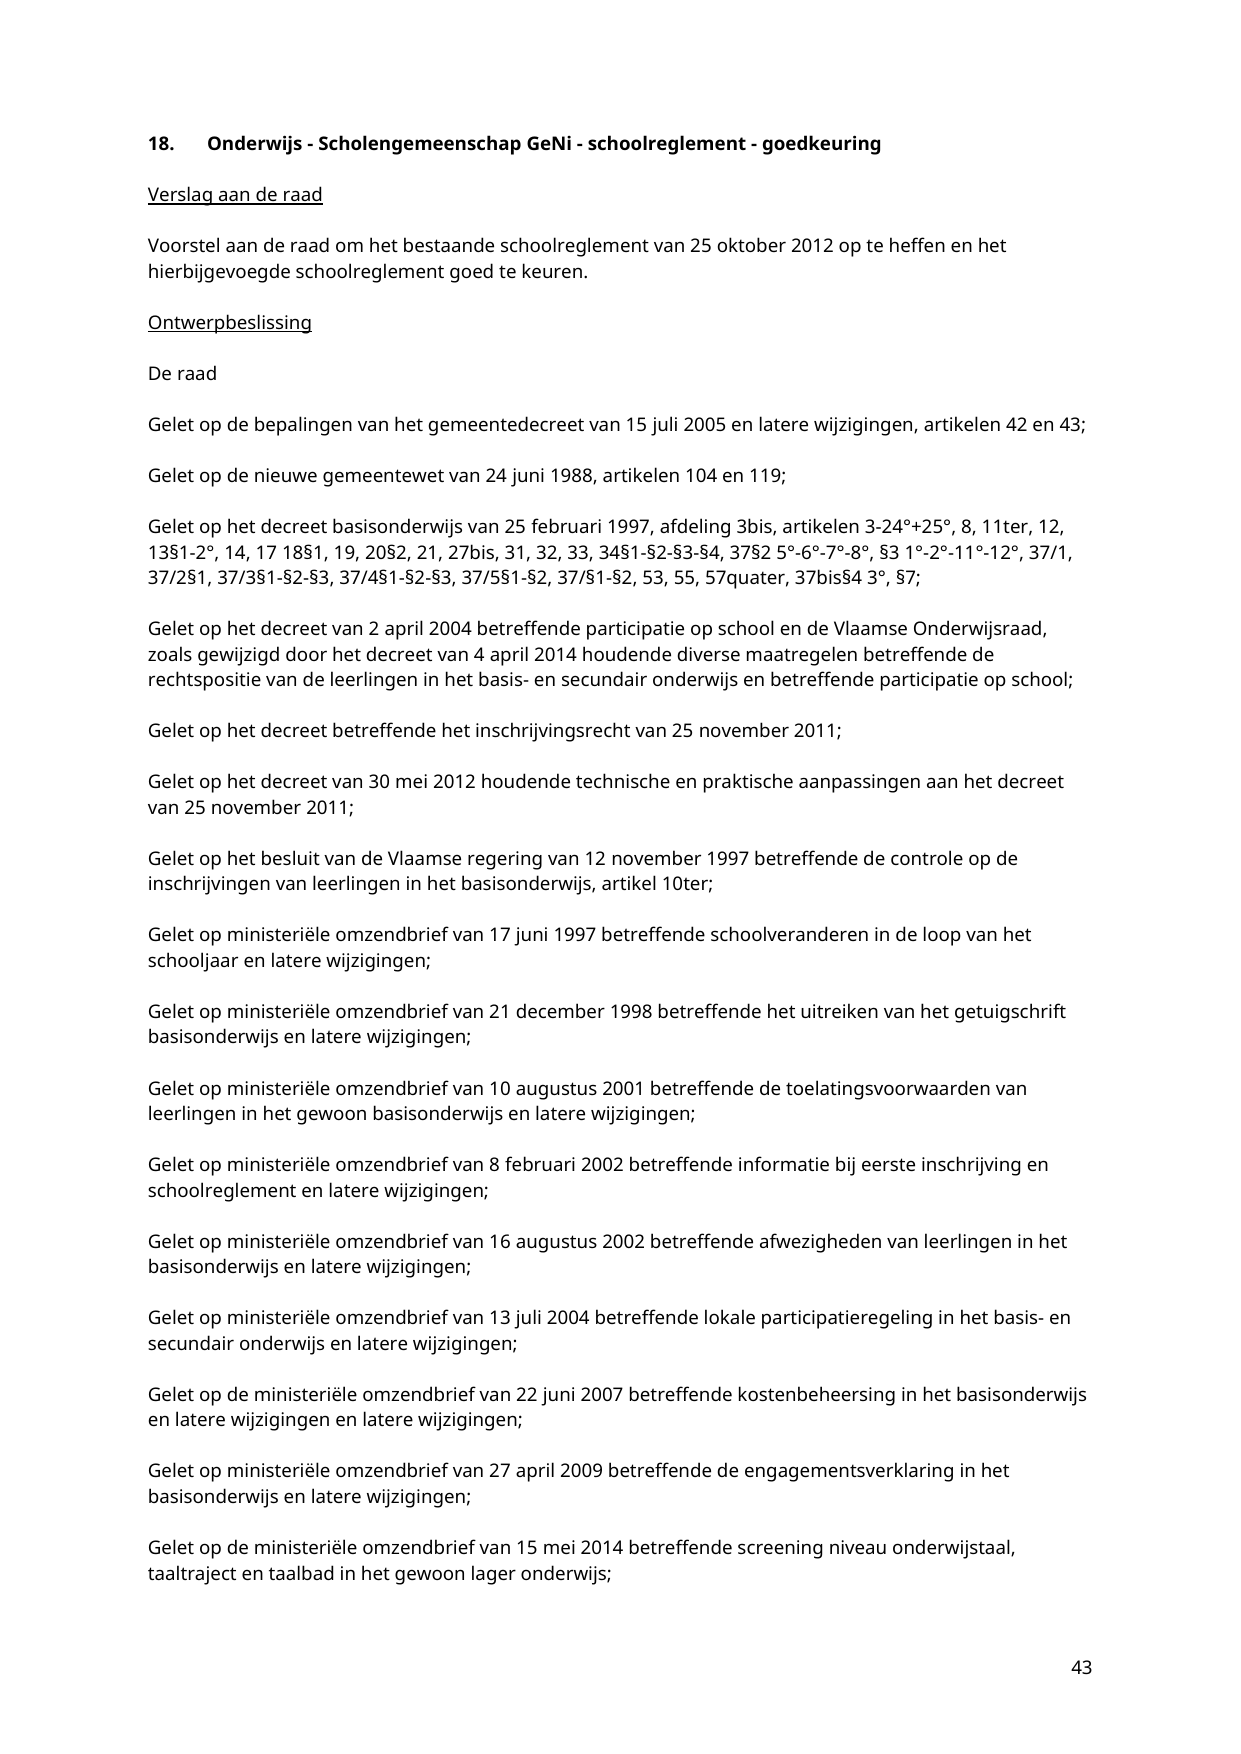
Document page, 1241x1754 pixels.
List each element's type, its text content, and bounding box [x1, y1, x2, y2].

text Gelet op ministeriële omzendbrief van 27 april 2009 betreffende de engagementsverklaring in het basisonderwijs en latere wijzigingen; [148, 1458, 1092, 1509]
text Gelet op ministeriële omzendbrief van 17 juni 1997 betreffende schoolveranderen in de loop van het schooljaar en latere wijzigingen; [148, 922, 1092, 973]
text Gelet op de bepalingen van het gemeentedecreet van 15 juli 2005 en latere wijzigingen, artikelen 42 en 43; [148, 411, 1092, 437]
text Gelet op het decreet betreffende het inschrijvingsrecht van 25 november 2011; [148, 718, 1092, 743]
text Gelet op het decreet van 30 mei 2012 houdende technische en praktische aanpassingen aan het decreet van 25 november 2011; [148, 769, 1092, 820]
text Gelet op het decreet van 2 april 2004 betreffende participatie op school en de Vlaamse Onderwijsraad, zoals gewijzigd door het decreet van 4 april 2014 houdende diverse maatregelen betreffende de rechtspositie van de leerlingen in het basis- en secundair onderwijs en betreffende participatie op school; [148, 616, 1092, 692]
text Gelet op het decreet basisonderwijs van 25 februari 1997, afdeling 3bis, artikelen 3-24°+25°, 8, 11ter, 12, 13§1-2°, 14, 17 18§1, 19, 20§2, 21, 27bis, 31, 32, 33, 34§1-§2-§3-§4, 37§2 5°-6°-7°-8°, §3 1°-2°-11°-12°, 37/1, 37/2§1, 37/3§1-§2-§3, 37/4§1-§2-§3, 37/5§1-§2, 37/§1-§2, 53, 55, 57quater, 37bis§4 3°, §7; [148, 513, 1092, 590]
text Gelet op het besluit van de Vlaamse regering van 12 november 1997 betreffende de controle op de inschrijvingen van leerlingen in het basisonderwijs, artikel 10ter; [148, 845, 1092, 896]
text Gelet op de ministeriële omzendbrief van 15 mei 2014 betreffende screening niveau onderwijstaal, taaltraject en taalbad in het gewoon lager onderwijs; [148, 1534, 1092, 1585]
text Gelet op ministeriële omzendbrief van 13 juli 2004 betreffende lokale participatieregeling in het basis- en secundair onderwijs en latere wijzigingen; [148, 1304, 1092, 1356]
text Gelet op ministeriële omzendbrief van 8 februari 2002 betreffende informatie bij eerste inschrijving en schoolreglement en latere wijzigingen; [148, 1151, 1092, 1202]
text Gelet op ministeriële omzendbrief van 21 december 1998 betreffende het uitreiken van het getuigschrift basisonderwijs en latere wijzigingen; [148, 998, 1092, 1049]
text Verslag aan de raad [148, 182, 1092, 207]
text Ontwerpbeslissing [148, 309, 1092, 335]
text De raad [148, 360, 1092, 386]
text Gelet op ministeriële omzendbrief van 10 augustus 2001 betreffende de toelatingsvoorwaarden van leerlingen in het gewoon basisonderwijs en latere wijzigingen; [148, 1075, 1092, 1126]
text 18. Onderwijs - Scholengemeenschap GeNi - schoolreglement - goedkeuring [148, 131, 1092, 156]
text Gelet op de nieuwe gemeentewet van 24 juni 1988, artikelen 104 en 119; [148, 462, 1092, 488]
text Gelet op ministeriële omzendbrief van 16 augustus 2002 betreffende afwezigheden van leerlingen in het basisonderwijs en latere wijzigingen; [148, 1228, 1092, 1279]
text Gelet op de ministeriële omzendbrief van 22 juni 2007 betreffende kostenbeheersing in het basisonderwijs en latere wijzigingen en latere wijzigingen; [148, 1381, 1092, 1432]
text Voorstel aan de raad om het bestaande schoolreglement van 25 oktober 2012 op te heffen en het hierbijgevoegde schoolreglement goed te keuren. [148, 233, 1092, 284]
